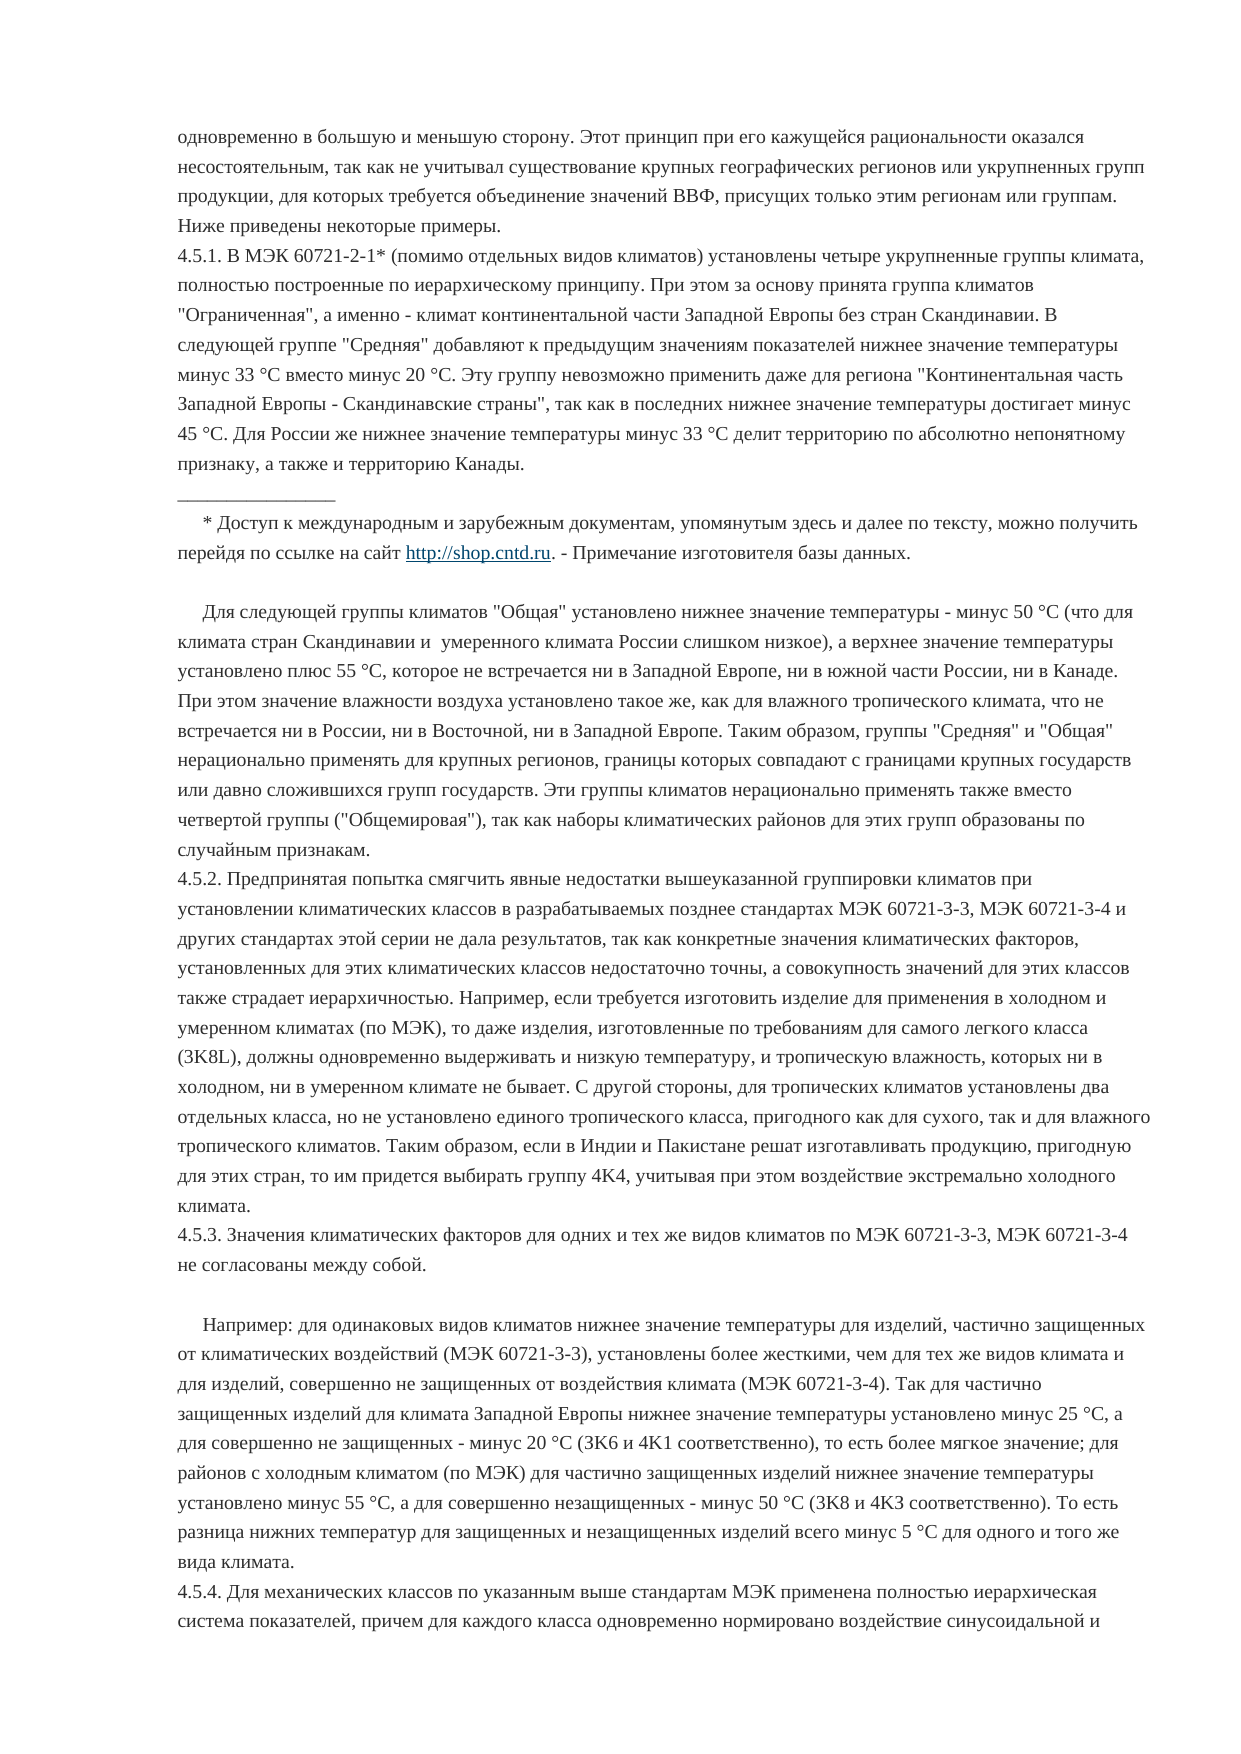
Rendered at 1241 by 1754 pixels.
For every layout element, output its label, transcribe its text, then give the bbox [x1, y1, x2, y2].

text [177, 118, 1152, 237]
text 4.5.2. Предпринятая попытка смягчить явные недостатки вышеуказанной группировки климатов при установлении климатических классов в разрабатываемых позднее стандартах МЭК 60721-3-3, МЭК 60721-3-4 и других стандартах этой серии не дала результатов, так как конкретные значения климатических факторов, установленных для этих климатических классов недостаточно точны, а совокупность значений для этих классов также страдает иерархичностью. Например, если требуется изготовить изделие для применения в холодном и умеренном климатах (по МЭК), то даже изделия, изготовленные по требованиям для самого легкого класса (3K8L), должны одновременно выдерживать и низкую температуру, и тропическую влажность, которых ни в холодном, ни в умеренном климате не бывает. С другой стороны, для тропических климатов установлены два отдельных класса, но не установлено единого тропического класса, пригодного как для сухого, так и для влажного тропического климатов. Таким образом, если в Индии и Пакистане решат изготавливать продукцию, пригодную для этих стран, то им придется выбирать группу 4K4, учитывая при этом воздействие экстремально холодного климата. [177, 860, 1152, 1217]
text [177, 1573, 1152, 1632]
text 4.5.1. В МЭК 60721-2-1* (помимо отдельных видов климатов) установлены четыре укрупненные группы климата, полностью построенные по иерархическому принципу. При этом за основу принята группа климатов "Ограниченная", а именно - климат континентальной части Западной Европы без стран Скандинавии. В следующей группе "Средняя" добавляют к предыдущим значениям показателей нижнее значение температуры минус 33 °С вместо минус 20 °С. Эту группу невозможно применить даже для региона "Континентальная часть Западной Европы - Скандинавские страны", так как в последних нижнее значение температуры достигает минус 45 °С. Для России же нижнее значение температуры минус 33 °С делит территорию по абсолютно непонятному признаку, а также и территорию Канады. ________________ * Доступ к международным и зарубежным документам, упомянутым здесь и далее по тексту, можно получить перейдя по ссылке на сайт http://shop.cntd.ru. - Примечание изготовителя базы данных. [177, 237, 1152, 563]
text Для следующей группы климатов "Общая" установлено нижнее значение температуры - минус 50 °С (что для климата стран Скандинавии и умеренного климата России слишком низкое), а верхнее значение температуры установлено плюс 55 °С, которое не встречается ни в Западной Европе, ни в южной части России, ни в Канаде. При этом значение влажности воздуха установлено такое же, как для влажного тропического климата, что не встречается ни в России, ни в Восточной, ни в Западной Европе. Таким образом, группы "Средняя" и "Общая" нерационально применять для крупных регионов, границы которых совпадают с границами крупных государств или давно сложившихся групп государств. Эти группы климатов нерационально применять также вместо четвертой группы ("Общемировая"), так как наборы климатических районов для этих групп образованы по случайным признакам. [177, 563, 1152, 860]
text 4.5.3. Значения климатических факторов для одних и тех же видов климатов по МЭК 60721-3-3, МЭК 60721-3-4 не согласованы между собой. Например: для одинаковых видов климатов нижнее значение температуры для изделий, частично защищенных от климатических воздействий (МЭК 60721-3-3), установлены более жесткими, чем для тех же видов климата и для изделий, совершенно не защищенных от воздействия климата (МЭК 60721-3-4). Так для частично защищенных изделий для климата Западной Европы нижнее значение температуры установлено минус 25 °С, а для совершенно не защищенных - минус 20 °С (ЗK6 и 4K1 соответственно), то есть более мягкое значение; для районов с холодным климатом (по МЭК) для частично защищенных изделий нижнее значение температуры установлено минус 55 °С, а для совершенно незащищенных - минус 50 °С (3K8 и 4KЗ соответственно). То есть разница нижних температур для защищенных и незащищенных изделий всего минус 5 °С для одного и того же вида климата. [177, 1217, 1152, 1573]
